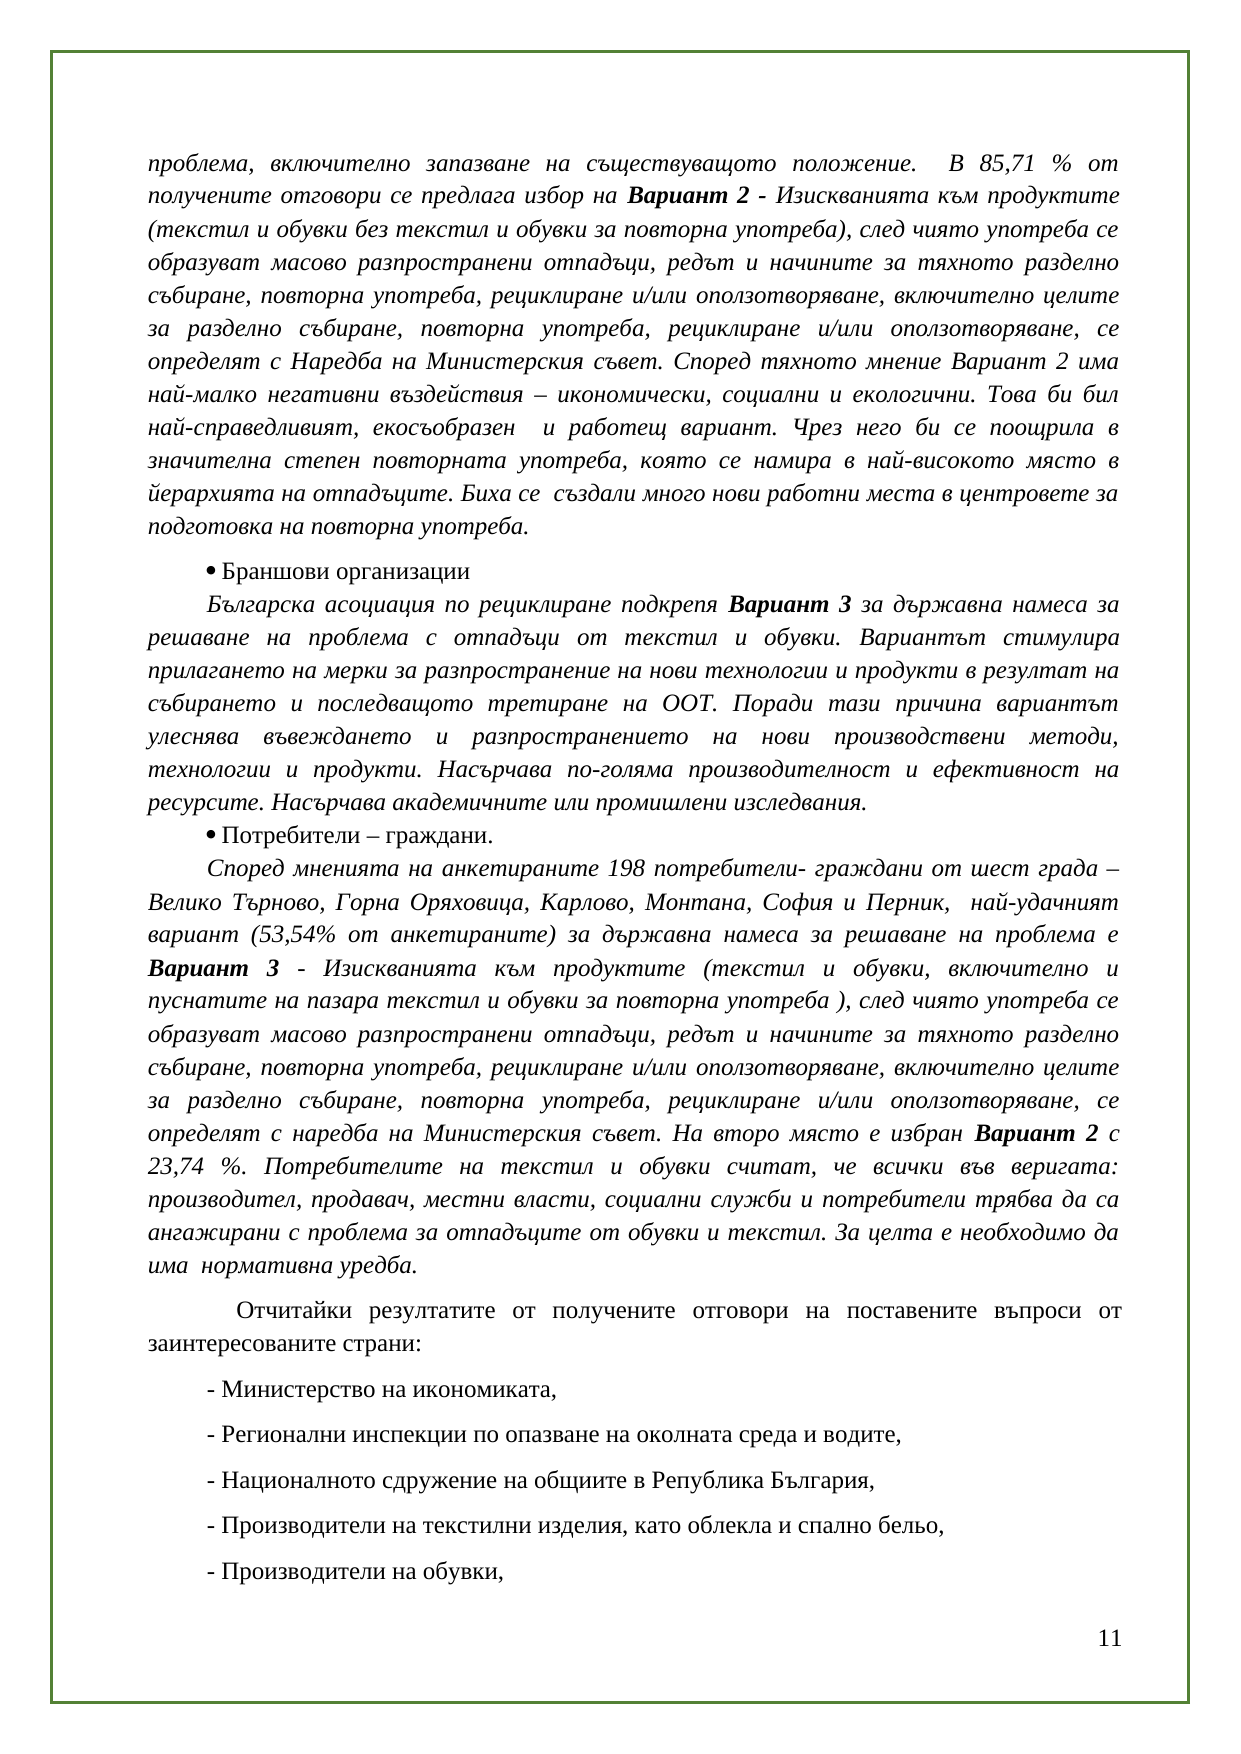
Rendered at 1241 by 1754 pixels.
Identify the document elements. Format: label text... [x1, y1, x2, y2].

text - Регионални инспекции по опазване на околната среда и водите, [148, 1419, 1122, 1448]
text - Министерство на икономиката, [148, 1374, 1122, 1403]
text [148, 148, 1122, 539]
text - Националното сдружение на общиите в Република България, [148, 1465, 1122, 1494]
text Отчитайки резултатите от получените отговори на поставените въпроси от заинтересованите страни: [148, 1295, 1122, 1357]
text Българска асоциация по рециклиране подкрепя Вариант 3 за държавна намеса за решаване на проблема с отпадъци от текстил и обувки. Вариантът стимулира прилагането на мерки за разпространение на нови технологии и продукти в резултат на събирането и последващото третиране на ООТ. Поради тази причина вариантът улеснява въвеждането и разпространението на нови производствени методи, технологии и продукти. Насърчава по-голяма производителност и ефективност на ресурсите. Насърчава академичните или промишлени изследвания. [148, 589, 1122, 816]
list Потребители – граждани. [148, 821, 1122, 849]
text - Производители на обувки, [148, 1556, 1122, 1585]
text - Производители на текстилни изделия, като облекла и спално бельо, [148, 1510, 1122, 1539]
list Браншови организации [148, 556, 1122, 585]
text Според мненията на анкетираните 198 потребители- граждани от шест града – Велико Търново, Горна Оряховица, Карлово, Монтана, София и Перник, най-удачният вариант (53,54% от анкетираните) за държавна намеса за решаване на проблема е Вариант 3 - Изискванията към продуктите (текстил и обувки, включително и пуснатите на пазара текстил и обувки за повторна употреба ), след чиято употреба се образуват масово разпространени отпадъци, редът и начините за тяхното разделно събиране, повторна употреба, рециклиране и/или оползотворяване, включително целите за разделно събиране, повторна употреба, рециклиране и/или оползотворяване, се определят с наредба на Министерския съвет. На второ място е избран Вариант 2 с 23,74 %. Потребителите на текстил и обувки считат, че всички във веригата: производител, продавач, местни власти, социални служби и потребители трябва да са ангажирани с проблема за отпадъците от обувки и текстил. За целта е необходимо да има нормативна уредба. [148, 853, 1122, 1278]
